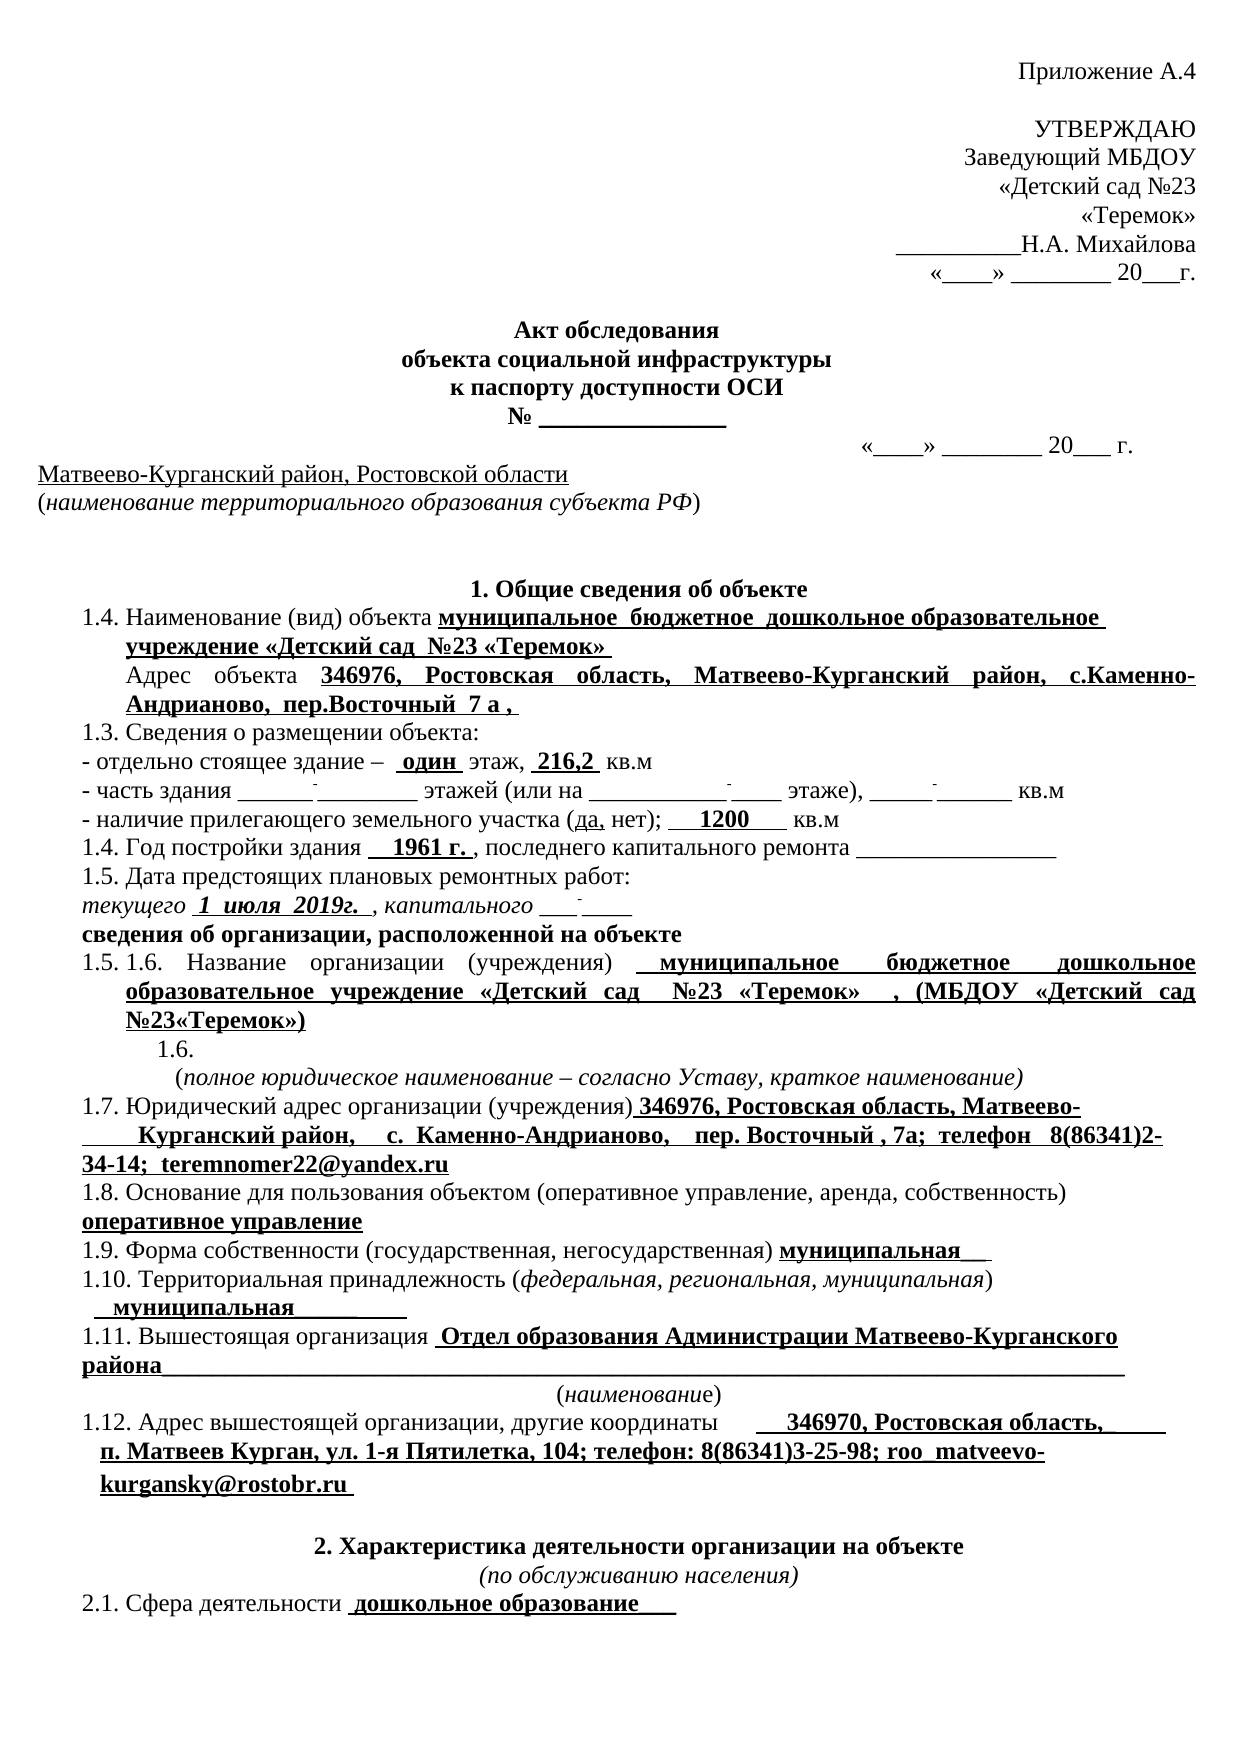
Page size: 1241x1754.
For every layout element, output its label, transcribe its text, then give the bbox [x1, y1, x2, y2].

text 1.11. Вышестоящая организация Отдел образования Администрации Матвеево-Курганского [37, 1321, 1196, 1350]
text Курганский район, с. Каменно-Андрианово, пер. Восточный , 7а; телефон 8(86341)2-34-14; teremnomer22@yandex.ru [82, 1120, 1196, 1177]
text kurgansky@rostobr.ru [37, 1469, 1196, 1498]
text 1.9. Форма собственности (государственная, негосударственная) муниципальная__ [37, 1235, 1196, 1264]
text муниципальная_____ [37, 1292, 1196, 1321]
list Наименование (вид) объекта муниципальное бюджетное дошкольное образовательное [82, 602, 1196, 631]
text 2. Характеристика деятельности организации на объекте [37, 1531, 1196, 1560]
text 1.7. Юридический адрес организации (учреждения) 346976, Ростовская область, Матвеево- [82, 1091, 1196, 1120]
text __________Н.А. Михайлова [761, 229, 1196, 257]
text 2.1. Сфера деятельности дошкольное образование___ [37, 1588, 1196, 1617]
text № _______________ [37, 401, 1196, 430]
text 1. Общие сведения об объекте [37, 574, 1196, 602]
text п. Матвеев Курган, ул. 1-я Пятилетка, 104; телефон: 8(86341)3-25-98; roo_matveevo- [37, 1436, 1196, 1465]
table_header Матвеево-Курганский район, Ростовской области (наименование территориального образования субъекта РФ) [26, 430, 849, 516]
text 1.5. Дата предстоящих плановых ремонтных работ: [37, 861, 1196, 890]
text 1.8. Основание для пользования объектом (оперативное управление, аренда, собственность) [37, 1177, 1196, 1206]
text 1.10. Территориальная принадлежность (федеральная, региональная, муниципальная) [37, 1264, 1196, 1292]
list учреждение «Детский сад №23 «Теремок» [125, 631, 1196, 660]
text 1.3. Сведения о размещении объекта: [37, 717, 1196, 746]
text (наименование) [37, 1379, 1196, 1407]
text района_____________________________________________________________________________ [37, 1350, 1196, 1379]
text Приложение А.4 [37, 56, 1196, 85]
text к паспорту доступности ОСИ [37, 372, 1196, 401]
text «Теремок» [761, 200, 1196, 229]
text Заведующий МБДОУ [761, 142, 1196, 171]
text (по обслуживанию населения) [37, 1560, 1196, 1588]
text (полное юридическое наименование – согласно Уставу, краткое наименование) [37, 1062, 1196, 1091]
text Акт обследования [37, 315, 1196, 344]
text «Детский сад №23 [761, 171, 1196, 200]
text 1.12. Адрес вышестоящей организации, другие координаты 346970, Ростовская область,_ [37, 1407, 1196, 1436]
text сведения об организации, расположенной на объекте [37, 919, 1196, 947]
text УТВЕРЖДАЮ [761, 114, 1196, 142]
text - часть здания ______-________ этажей (или на ___________-____ этаже), _____-______ кв.м [37, 775, 1196, 804]
text «____» ________ 20___г. [761, 257, 1196, 286]
text - отдельно стоящее здание – один этаж, 216,2 кв.м [37, 746, 1196, 775]
list Адрес объекта 346976, Ростовская область, Матвеево-Курганский район, с.Каменно-Андрианово, пер.Восточный 7 а , [125, 660, 1196, 717]
text объекта социальной инфраструктуры [37, 344, 1196, 372]
table_header «____» ________ 20___ г. [849, 430, 1159, 516]
text оперативное управление [37, 1206, 1196, 1235]
text 1.4. Год постройки здания 1961 г. , последнего капитального ремонта ________________ [37, 832, 1196, 861]
text текущего 1 июля 2019г. , капитального ___-____ [37, 890, 1196, 919]
list 1.6. Название организации (учреждения) муниципальное бюджетное дошкольное образовательное учреждение «Детский сад №23 «Теремок» , (МБДОУ «Детский сад №23«Теремок») [82, 947, 1196, 1034]
text - наличие прилегающего земельного участка (да, нет); 1200 кв.м [37, 804, 1196, 832]
